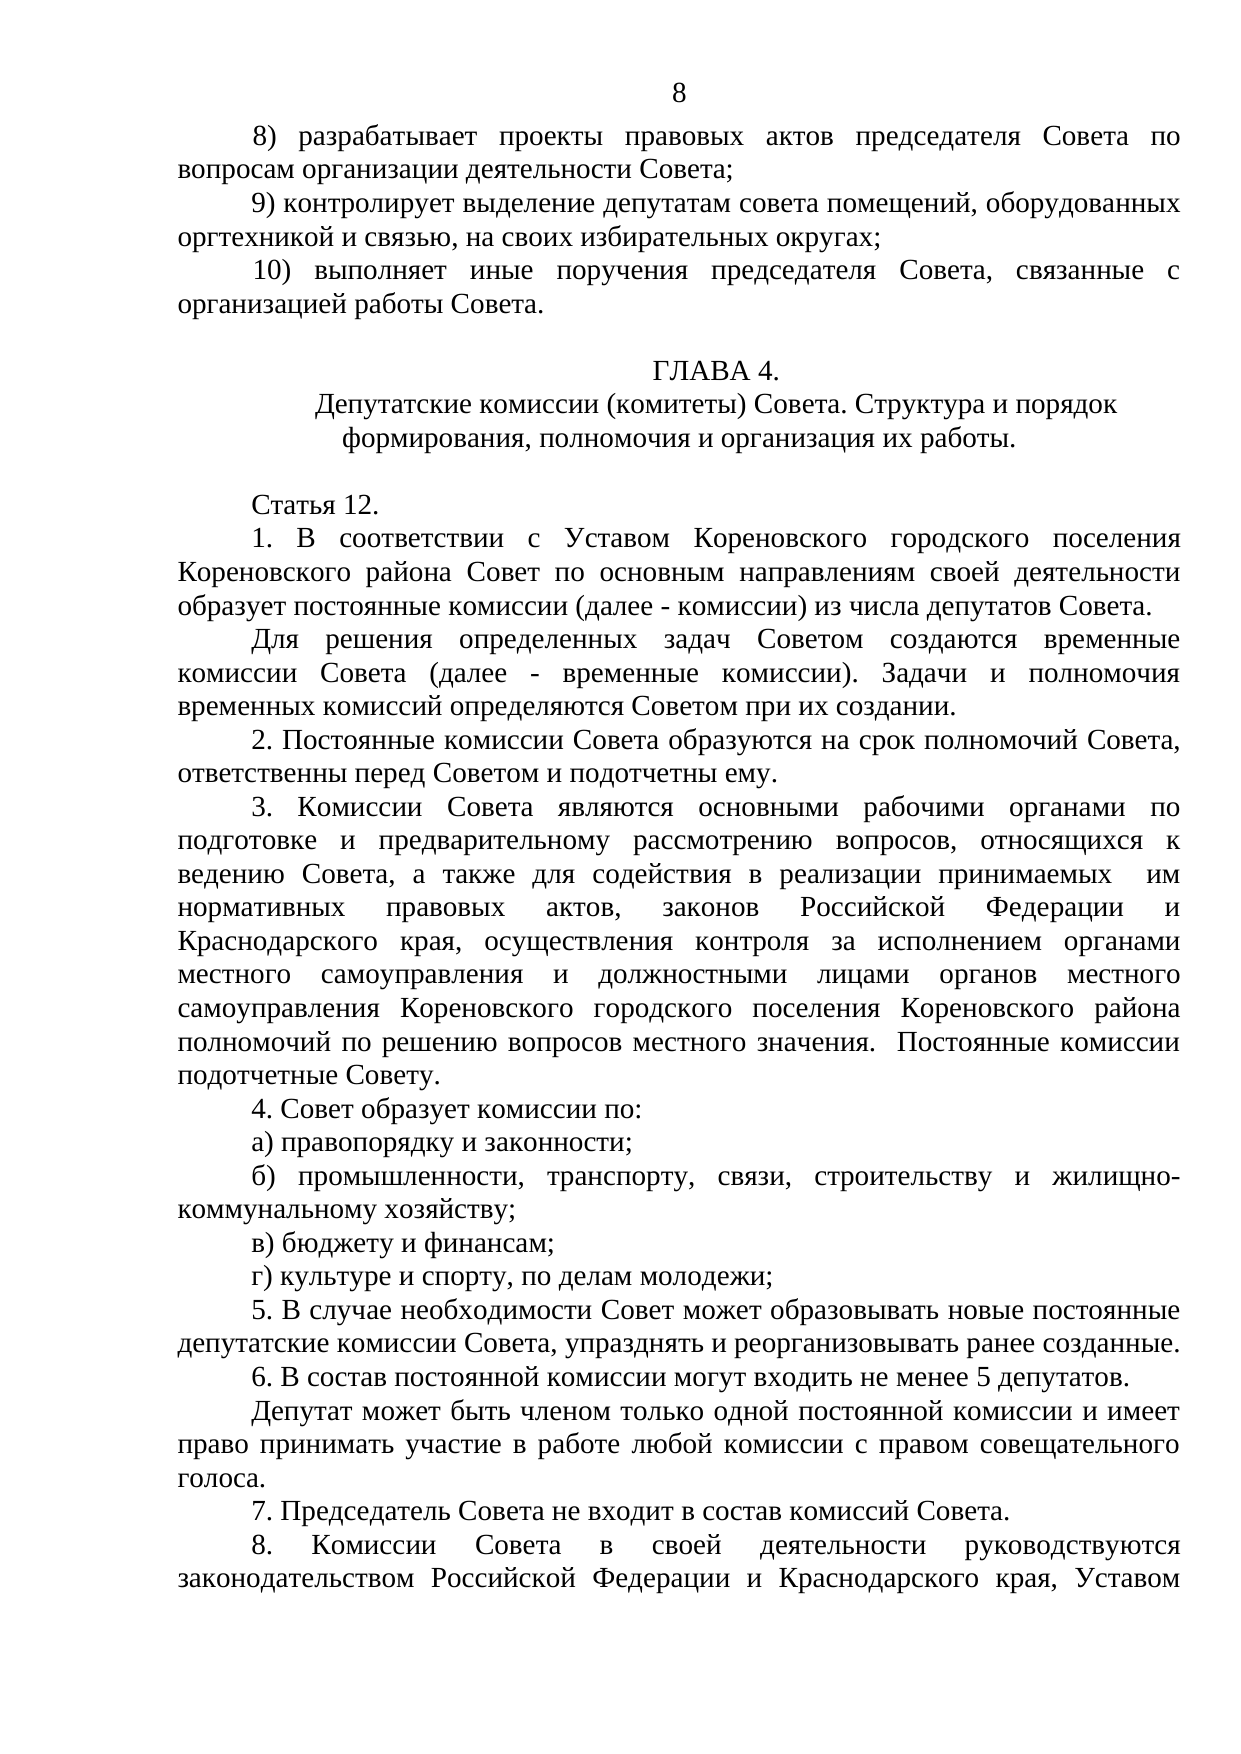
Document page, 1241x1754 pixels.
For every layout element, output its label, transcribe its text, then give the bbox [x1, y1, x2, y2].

text 4. Совет образует комиссии по: [177, 1091, 1181, 1124]
text Статья 12. [177, 487, 1181, 521]
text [177, 1527, 1181, 1594]
text 8) разрабатывает проекты правовых актов председателя Совета по вопросам организации деятельности Совета; [177, 118, 1181, 185]
text Депутат может быть членом только одной постоянной комиссии и имеет право принимать участие в работе любой комиссии с правом совещательного голоса. [177, 1393, 1181, 1493]
text ГЛАВА 4. [177, 353, 1181, 386]
text 3. Комиссии Совета являются основными рабочими органами по подготовке и предварительному рассмотрению вопросов, относящихся к ведению Совета, а также для содействия в реализации принимаемых им нормативных правовых актов, законов Российской Федерации и Краснодарского края, осуществления контроля за исполнением органами местного самоуправления и должностными лицами органов местного самоуправления Кореновского городского поселения Кореновского района полномочий по решению вопросов местного значения. Постоянные комиссии подотчетные Совету. [177, 789, 1181, 1091]
text 1. В соответствии с Уставом Кореновского городского поселения Кореновского района Совет по основным направлениям своей деятельности образует постоянные комиссии (далее - комиссии) из числа депутатов Совета. [177, 521, 1181, 621]
text 7. Председатель Совета не входит в состав комиссий Совета. [177, 1493, 1181, 1527]
text 9) контролирует выделение депутатам совета помещений, оборудованных оргтехникой и связью, на своих избирательных округах; [177, 185, 1181, 252]
text 2. Постоянные комиссии Совета образуются на срок полномочий Совета, ответственны перед Советом и подотчетны ему. [177, 722, 1181, 789]
text 6. В состав постоянной комиссии могут входить не менее 5 депутатов. [177, 1359, 1181, 1393]
text б) промышленности, транспорту, связи, строительству и жилищно-коммунальному хозяйству; [177, 1158, 1181, 1225]
text г) культуре и спорту, по делам молодежи; [177, 1258, 1181, 1292]
text а) правопорядку и законности; [177, 1124, 1181, 1158]
text 10) выполняет иные поручения председателя Совета, связанные с организацией работы Совета. [177, 252, 1181, 319]
text Для решения определенных задач Советом создаются временные комиссии Совета (далее - временные комиссии). Задачи и полномочия временных комиссий определяются Советом при их создании. [177, 621, 1181, 722]
text в) бюджету и финансам; [177, 1225, 1181, 1258]
text 5. В случае необходимости Совет может образовывать новые постоянные депутатские комиссии Совета, упразднять и реорганизовывать ранее созданные. [177, 1292, 1181, 1359]
text Депутатские комиссии (комитеты) Совета. Структура и порядок формирования, полномочия и организация их работы. [177, 386, 1181, 453]
